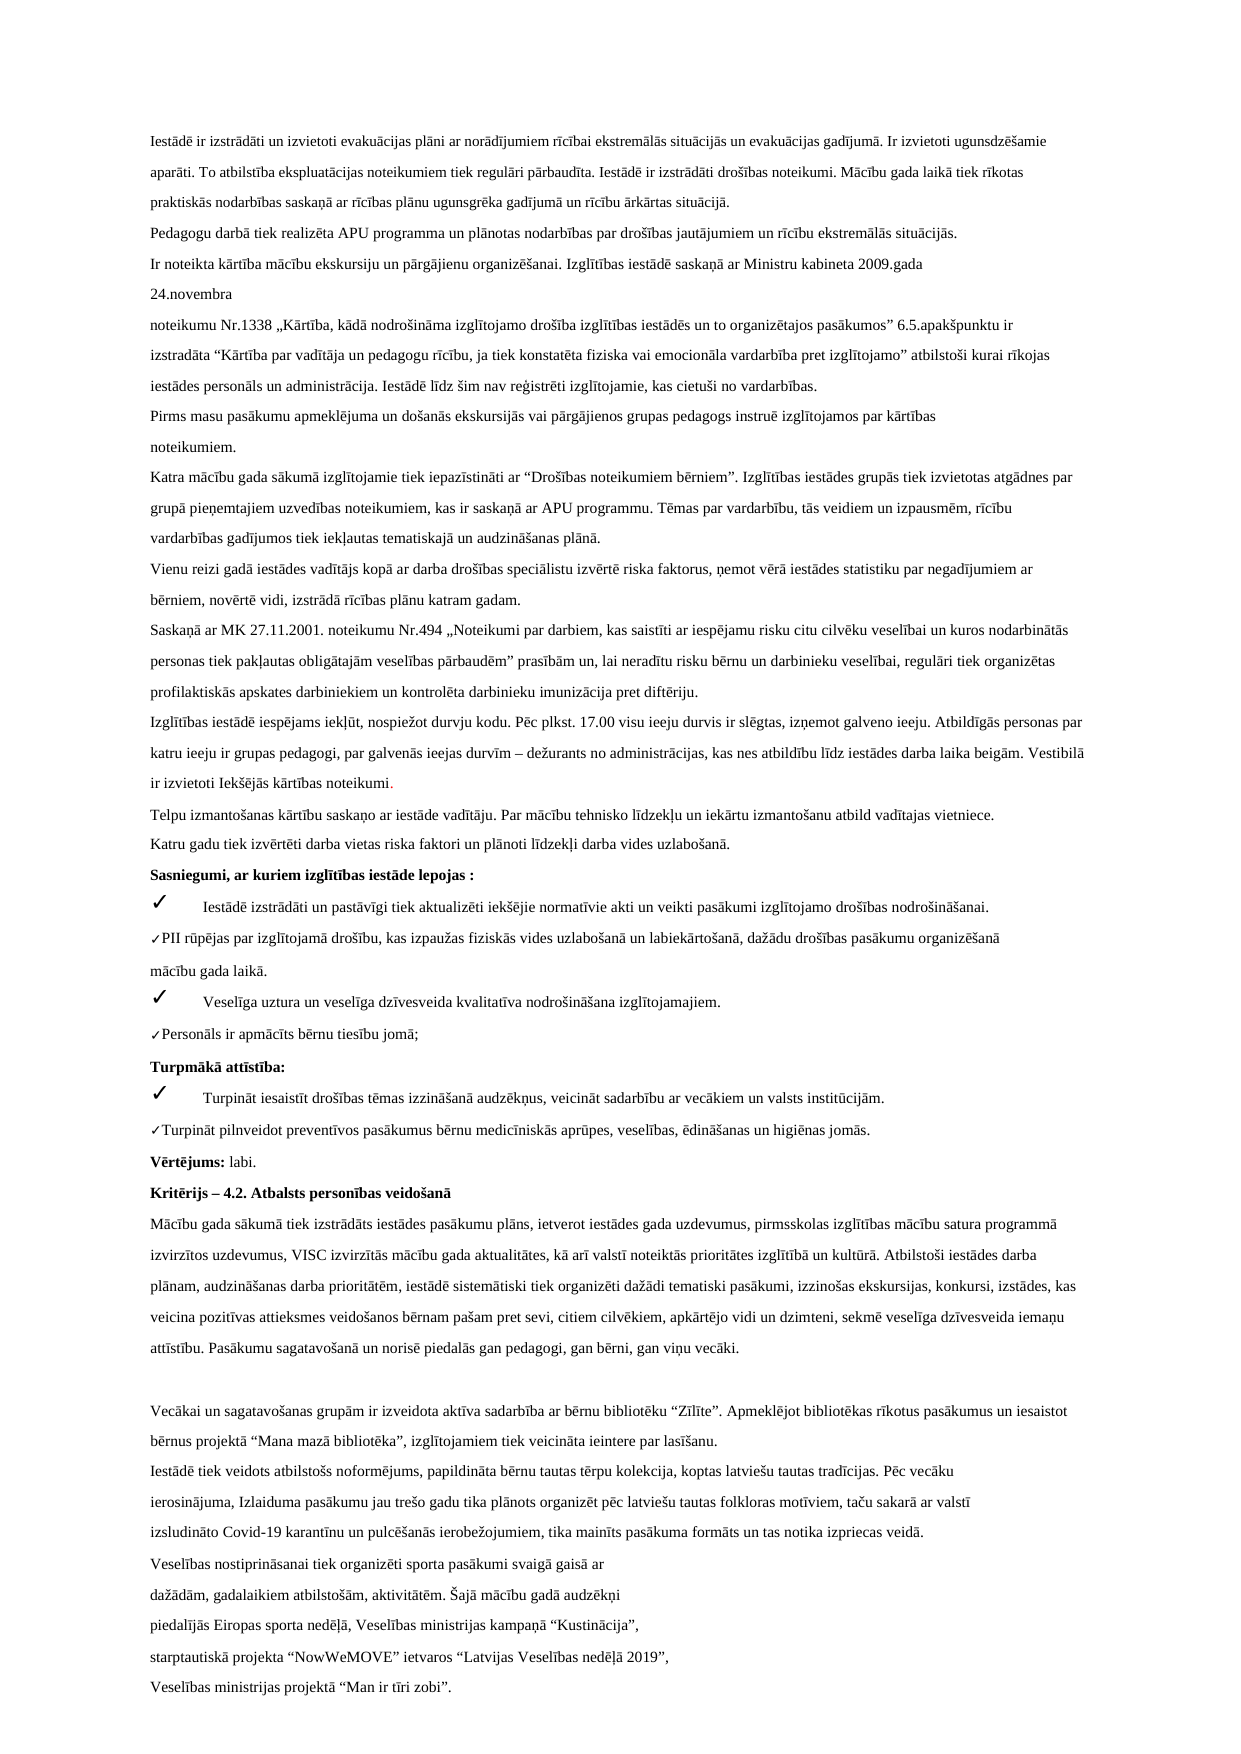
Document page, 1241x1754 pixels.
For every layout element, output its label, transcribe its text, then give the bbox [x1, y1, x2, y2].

text Mācību gada sākumā tiek izstrādāts iestādes pasākumu plāns, ietverot iestādes gada uzdevumus, pirmsskolas izglītības mācību satura programmā izvirzītos uzdevumus, VISC izvirzītās mācību gada aktualitātes, kā arī valstī noteiktās prioritātes izglītībā un kultūrā. Atbilstoši iestādes darba plānam, audzināšanas darba prioritātēm, iestādē sistemātiski tiek organizēti dažādi tematiski pasākumi, izzinošas ekskursijas, konkursi, izstādes, kas veicina pozitīvas attieksmes veidošanos bērnam pašam pret sevi, citiem cilvēkiem, apkārtējo vidi un dzimteni, sekmē veselīga dzīvesveida iemaņu attīstību. Pasākumu sagatavošanā un norisē piedalās gan pedagogi, gan bērni, gan viņu vecāki. [150, 1202, 1089, 1357]
text Pirms masu pasākumu apmeklējuma un došanās ekskursijās vai pārgājienos grupas pedagogs instruē izglītojamos par kārtības noteikumiem. [150, 395, 1025, 455]
list Veselīga uztura un veselīga dzīvesveida kvalitatīva nodrošināšana izglītojamajiem. [150, 980, 919, 1011]
text Iestādē ir izstrādāti un izvietoti evakuācijas plāni ar norādījumiem rīcībai ekstremālās situācijās un evakuācijas gadījumā. Ir izvietoti ugunsdzēšamie aparāti. To atbilstība ekspluatācijas noteikumiem tiek regulāri pārbaudīta. Iestādē ir izstrādāti drošības noteikumi. Mācību gada laikā tiek rīkotas praktiskās nodarbības saskaņā ar rīcības plānu ugunsgrēka gadījumā un rīcību ārkārtas situācijā. [150, 119, 1073, 211]
text Veselības ministrijas projektā “Man ir tīri zobi”. [150, 1666, 1094, 1697]
list Turpināt iesaistīt drošības tēmas izzināšanā audzēkņus, veicināt sadarbību ar vecākiem un valsts institūcijām. [150, 1075, 1031, 1107]
text Turpmākā attīstība: [150, 1044, 1094, 1075]
text Vērtējums: labi. [150, 1140, 1094, 1171]
text Telpu izmantošanas kārtību saskaņo ar iestāde vadītāju. Par mācību tehnisko līdzekļu un iekārtu izmantošanu atbild vadītajas vietniece. [150, 792, 1042, 823]
text Vienu reizi gadā iestādes vadītājs kopā ar darba drošības speciālistu izvērtē riska faktorus, ņemot vērā iestādes statistiku par negadījumiem ar bērniem, novērtē vidi, izstrādā rīcības plānu katram gadam. [150, 547, 1092, 608]
text Vecākai un sagatavošanas grupām ir izveidota aktīva sadarbība ar bērnu bibliotēku “Zīlīte”. Apmeklējot bibliotēkas rīkotus pasākumus un iesaistot bērnus projektā “Mana mazā bibliotēka”, izglītojamiem tiek veicināta ieintere par lasīšanu. [150, 1388, 1069, 1449]
text Saskaņā ar MK 27.11.2001. noteikumu Nr.494 „Noteikumi par darbiem, kas saistīti ar iespējamu risku citu cilvēku veselībai un kuros nodarbinātās personas tiek pakļautas obligātajām veselības pārbaudēm” prasībām un, lai neradītu risku bērnu un darbinieku veselībai, regulāri tiek organizētas profilaktiskās apskates darbiniekiem un kontrolēta darbinieku imunizācija pret diftēriju. [150, 609, 1085, 700]
text Katra mācību gada sākumā izglītojamie tiek iepazīstināti ar “Drošības noteikumiem bērniem”. Izglītības iestādes grupās tiek izvietotas atgādnes par grupā pieņemtajiem uzvedības noteikumiem, kas ir saskaņā ar APU programmu. Tēmas par vardarbību, tās veidiem un izpausmēm, rīcību vardarbības gadījumos tiek iekļautas tematiskajā un audzināšanas plānā. [150, 456, 1083, 547]
text Katru gadu tiek izvērtēti darba vietas riska faktori un plānoti līdzekļi darba vides uzlabošanā. [150, 823, 1064, 853]
text dažādām, gadalaikiem atbilstošām, aktivitātēm. Šajā mācību gadā audzēkņi [150, 1572, 1094, 1604]
text ✓PII rūpējas par izglītojamā drošību, kas izpaužas fiziskās vides uzlabošanā un labiekārtošanā, dažādu drošības pasākumu organizēšanā mācību gada laikā. [150, 916, 1035, 980]
text Sasniegumi, ar kuriem izglītības iestāde lepojas : [150, 853, 1094, 884]
text noteikumu Nr.1338 „Kārtība, kādā nodrošināma izglītojamo drošība izglītības iestādēs un to organizētajos pasākumos” 6.5.apakšpunktu ir izstradāta “Kārtība par vadītāja un pedagogu rīcību, ja tiek konstatēta fiziska vai emocionāla vardarbība pret izglītojamo” atbilstoši kurai rīkojas iestādes personāls un administrācija. Iestādē līdz šim nav reģistrēti izglītojamie, kas cietuši no vardarbības. [150, 303, 1075, 395]
list Iestādē izstrādāti un pastāvīgi tiek aktualizēti iekšējie normatīvie akti un veikti pasākumi izglītojamo drošības nodrošināšanai. [150, 884, 1054, 916]
text Veselības nostiprināsanai tiek organizēti sporta pasākumi svaigā gaisā ar [150, 1541, 1094, 1572]
text Pedagogu darbā tiek realizēta APU programma un plānotas nodarbības par drošības jautājumiem un rīcību ekstremālās situācijās. [150, 212, 1006, 242]
text Ir noteikta kārtība mācību ekskursiju un pārgājienu organizēšanai. Izglītības iestādē saskaņā ar Ministru kabineta 2009.gada 24.novembra [150, 242, 985, 303]
text Kritērijs – 4.2. Atbalsts personības veidošanā [150, 1171, 1094, 1202]
text ✓Turpināt pilnveidot preventīvos pasākumus bērnu medicīniskās aprūpes, veselības, ēdināšanas un higiēnas jomās. [150, 1107, 981, 1140]
text Iestādē tiek veidots atbilstošs noformējums, papildināta bērnu tautas tērpu kolekcija, koptas latviešu tautas tradīcijas. Pēc vecāku ierosinājuma, Izlaiduma pasākumu jau trešo gadu tika plānots organizēt pēc latviešu tautas folkloras motīviem, taču sakarā ar valstī izsludināto Covid-19 karantīnu un pulcēšanās ierobežojumiem, tika mainīts pasākuma formāts un tas notika izpriecas veidā. [150, 1449, 1039, 1541]
text starptautiskā projekta “NowWeMOVE” ietvaros “Latvijas Veselības nedēļā 2019”, [150, 1634, 1094, 1666]
text Izglītības iestādē iespējams iekļūt, nospiežot durvju kodu. Pēc plkst. 17.00 visu ieeju durvis ir slēgtas, izņemot galveno ieeju. Atbildīgās personas par katru ieeju ir grupas pedagogi, par galvenās ieejas durvīm – dežurants no administrācijas, kas nes atbildību līdz iestādes darba laika beigām. Vestibilā ir izvietoti Iekšējās kārtības noteikumi. [150, 701, 1087, 792]
text piedalījās Eiropas sporta nedēļā, Veselības ministrijas kampaņā “Kustinācija”, [150, 1604, 1094, 1634]
text ✓Personāls ir apmācīts bērnu tiesību jomā; [150, 1011, 1094, 1044]
